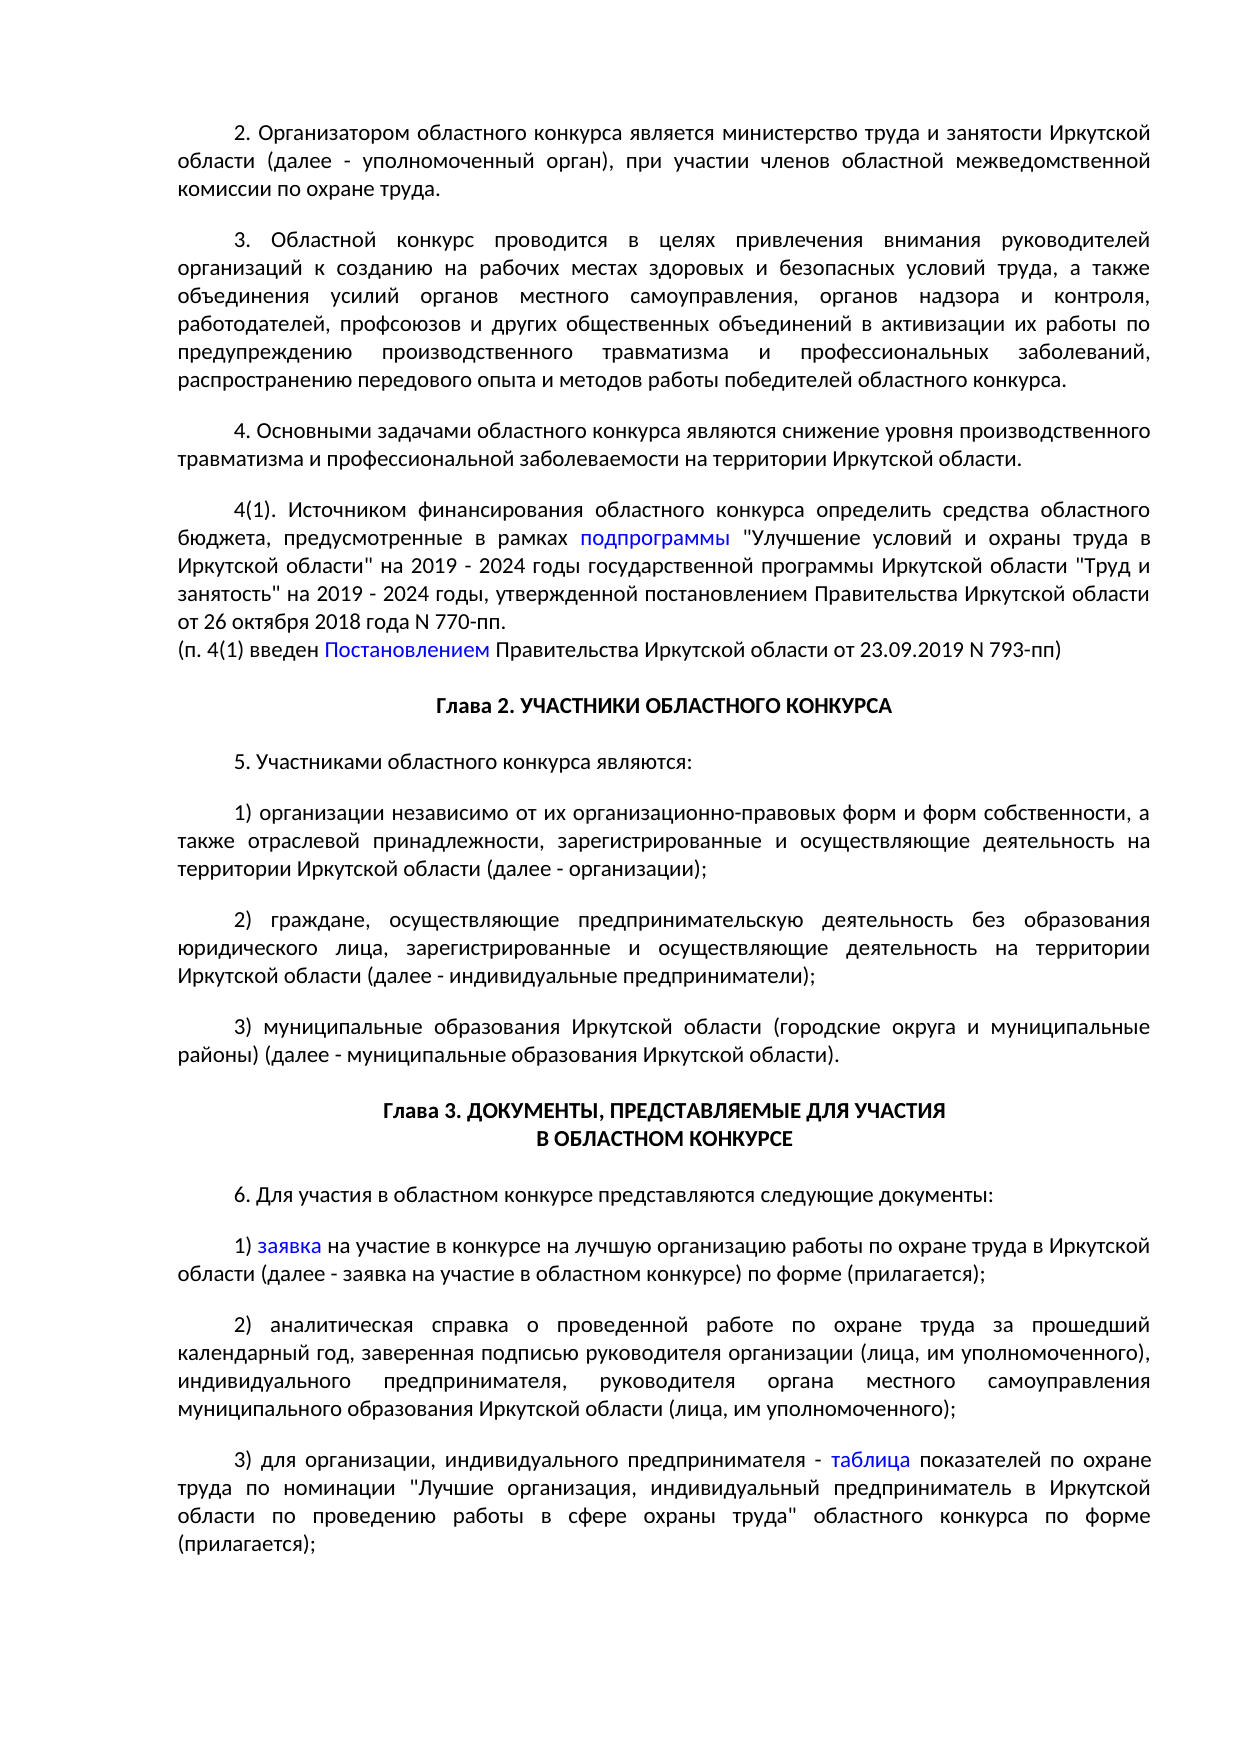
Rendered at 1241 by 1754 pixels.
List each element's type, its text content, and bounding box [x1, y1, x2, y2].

text 3. Областной конкурс проводится в целях привлечения внимания руководителей организаций к созданию на рабочих местах здоровых и безопасных условий труда, а также объединения усилий органов местного самоуправления, органов надзора и контроля, работодателей, профсоюзов и других общественных объединений в активизации их работы по предупреждению производственного травматизма и профессиональных заболеваний, распространению передового опыта и методов работы победителей областного конкурса. [177, 225, 1152, 393]
text 2) аналитическая справка о проведенной работе по охране труда за прошедший календарный год, заверенная подписью руководителя организации (лица, им уполномоченного), индивидуального предпринимателя, руководителя органа местного самоуправления муниципального образования Иркутской области (лица, им уполномоченного); [177, 1310, 1152, 1422]
text 2) граждане, осуществляющие предпринимательскую деятельность без образования юридического лица, зарегистрированные и осуществляющие деятельность на территории Иркутской области (далее - индивидуальные предприниматели); [177, 905, 1152, 989]
text 3) для организации, индивидуального предпринимателя - таблица показателей по охране труда по номинации "Лучшие организация, индивидуальный предприниматель в Иркутской области по проведению работы в сфере охраны труда" областного конкурса по форме (прилагается); [177, 1445, 1152, 1557]
text 1) заявка на участие в конкурсе на лучшую организацию работы по охране труда в Иркутской области (далее - заявка на участие в областном конкурсе) по форме (прилагается); [177, 1231, 1152, 1287]
text 3) муниципальные образования Иркутской области (городские округа и муниципальные районы) (далее - муниципальные образования Иркутской области). [177, 1012, 1152, 1068]
text (п. 4(1) введен Постановлением Правительства Иркутской области от 23.09.2019 N 793-пп) [177, 635, 1152, 663]
text 5. Участниками областного конкурса являются: [177, 747, 1152, 775]
text 4. Основными задачами областного конкурса являются снижение уровня производственного травматизма и профессиональной заболеваемости на территории Иркутской области. [177, 416, 1152, 472]
text 1) организации независимо от их организационно-правовых форм и форм собственности, а также отраслевой принадлежности, зарегистрированные и осуществляющие деятельность на территории Иркутской области (далее - организации); [177, 798, 1152, 882]
title В ОБЛАСТНОМ КОНКУРСЕ [177, 1124, 1152, 1152]
text 6. Для участия в областном конкурсе представляются следующие документы: [177, 1180, 1152, 1208]
title Глава 2. УЧАСТНИКИ ОБЛАСТНОГО КОНКУРСА [177, 691, 1152, 719]
text 2. Организатором областного конкурса является министерство труда и занятости Иркутской области (далее - уполномоченный орган), при участии членов областной межведомственной комиссии по охране труда. [177, 118, 1152, 202]
title Глава 3. ДОКУМЕНТЫ, ПРЕДСТАВЛЯЕМЫЕ ДЛЯ УЧАСТИЯ [177, 1096, 1152, 1124]
text 4(1). Источником финансирования областного конкурса определить средства областного бюджета, предусмотренные в рамках подпрограммы "Улучшение условий и охраны труда в Иркутской области" на 2019 - 2024 годы государственной программы Иркутской области "Труд и занятость" на 2019 - 2024 годы, утвержденной постановлением Правительства Иркутской области от 26 октября 2018 года N 770-пп. [177, 495, 1152, 635]
